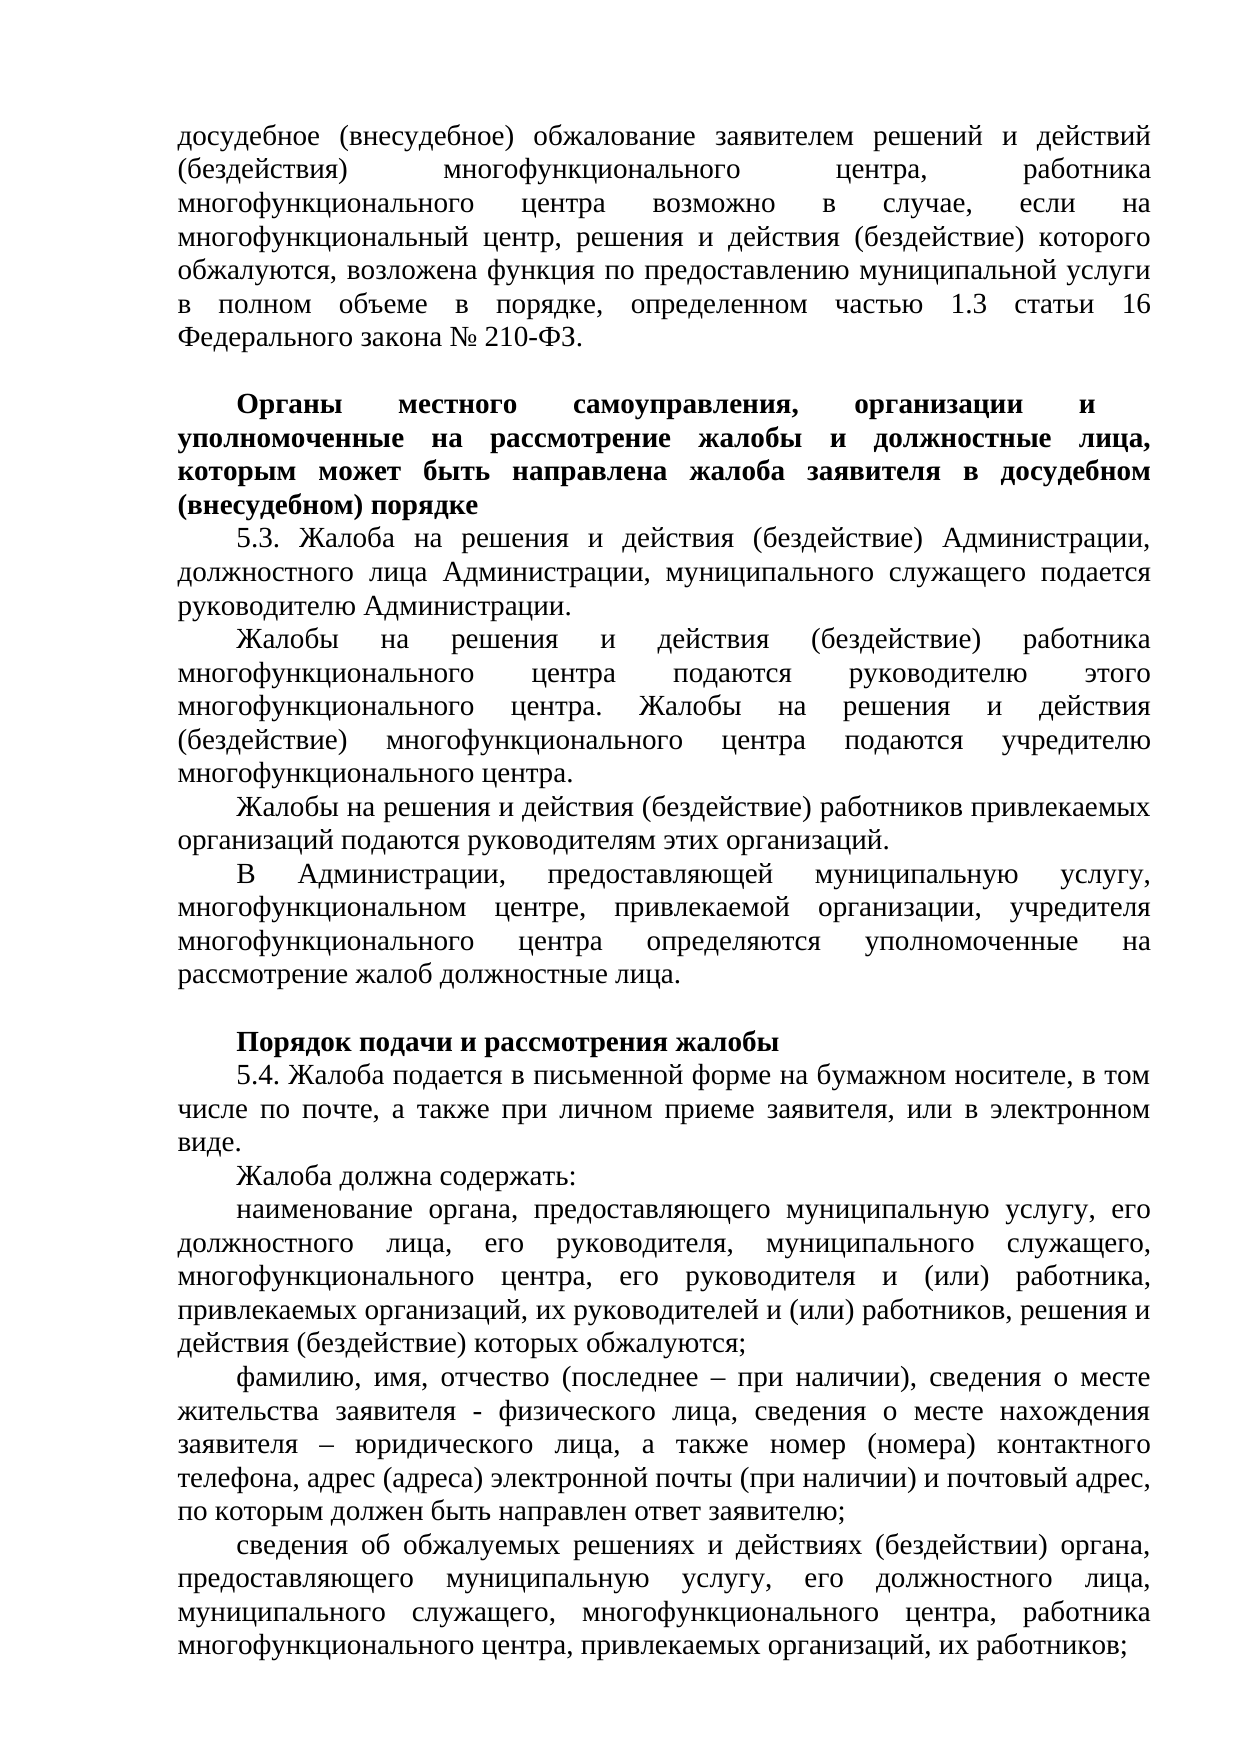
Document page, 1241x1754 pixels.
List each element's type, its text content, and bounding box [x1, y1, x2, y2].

text 5.4. Жалоба подается в письменной форме на бумажном носителе, в том числе по почте, а также при личном приеме заявителя, или в электронном виде. [177, 1057, 1152, 1158]
text 5.3. Жалоба на решения и действия (бездействие) Администрации, должностного лица Администрации, муниципального служащего подается руководителю Администрации. [177, 521, 1152, 621]
text Жалобы на решения и действия (бездействие) работника многофункционального центра подаются руководителю этого многофункционального центра. Жалобы на решения и действия (бездействие) многофункционального центра подаются учредителю многофункционального центра. [177, 621, 1152, 789]
text Порядок подачи и рассмотрения жалобы [177, 1024, 1152, 1057]
text наименование органа, предоставляющего муниципальную услугу, его должностного лица, его руководителя, муниципального служащего, многофункционального центра, его руководителя и (или) работника, привлекаемых организаций, их руководителей и (или) работников, решения и действия (бездействие) которых обжалуются; [177, 1191, 1152, 1359]
text Жалоба должна содержать: [177, 1158, 1152, 1191]
text фамилию, имя, отчество (последнее – при наличии), сведения о месте жительства заявителя - физического лица, сведения о месте нахождения заявителя – юридического лица, а также номер (номера) контактного телефона, адрес (адреса) электронной почты (при наличии) и почтовый адрес, по которым должен быть направлен ответ заявителю; [177, 1359, 1152, 1527]
text Жалобы на решения и действия (бездействие) работников привлекаемых организаций подаются руководителям этих организаций. [177, 789, 1152, 856]
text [177, 118, 1152, 353]
text сведения об обжалуемых решениях и действиях (бездействии) органа, предоставляющего муниципальную услугу, его должностного лица, муниципального служащего, многофункционального центра, работника многофункционального центра, привлекаемых организаций, их работников; [177, 1527, 1152, 1661]
text В Администрации, предоставляющей муниципальную услугу, многофункциональном центре, привлекаемой организации, учредителя многофункционального центра определяются уполномоченные на рассмотрение жалоб должностные лица. [177, 856, 1152, 990]
text Органы местного самоуправления, организации и уполномоченные на рассмотрение жалобы и должностные лица, которым может быть направлена жалоба заявителя в досудебном (внесудебном) порядке [177, 386, 1152, 521]
